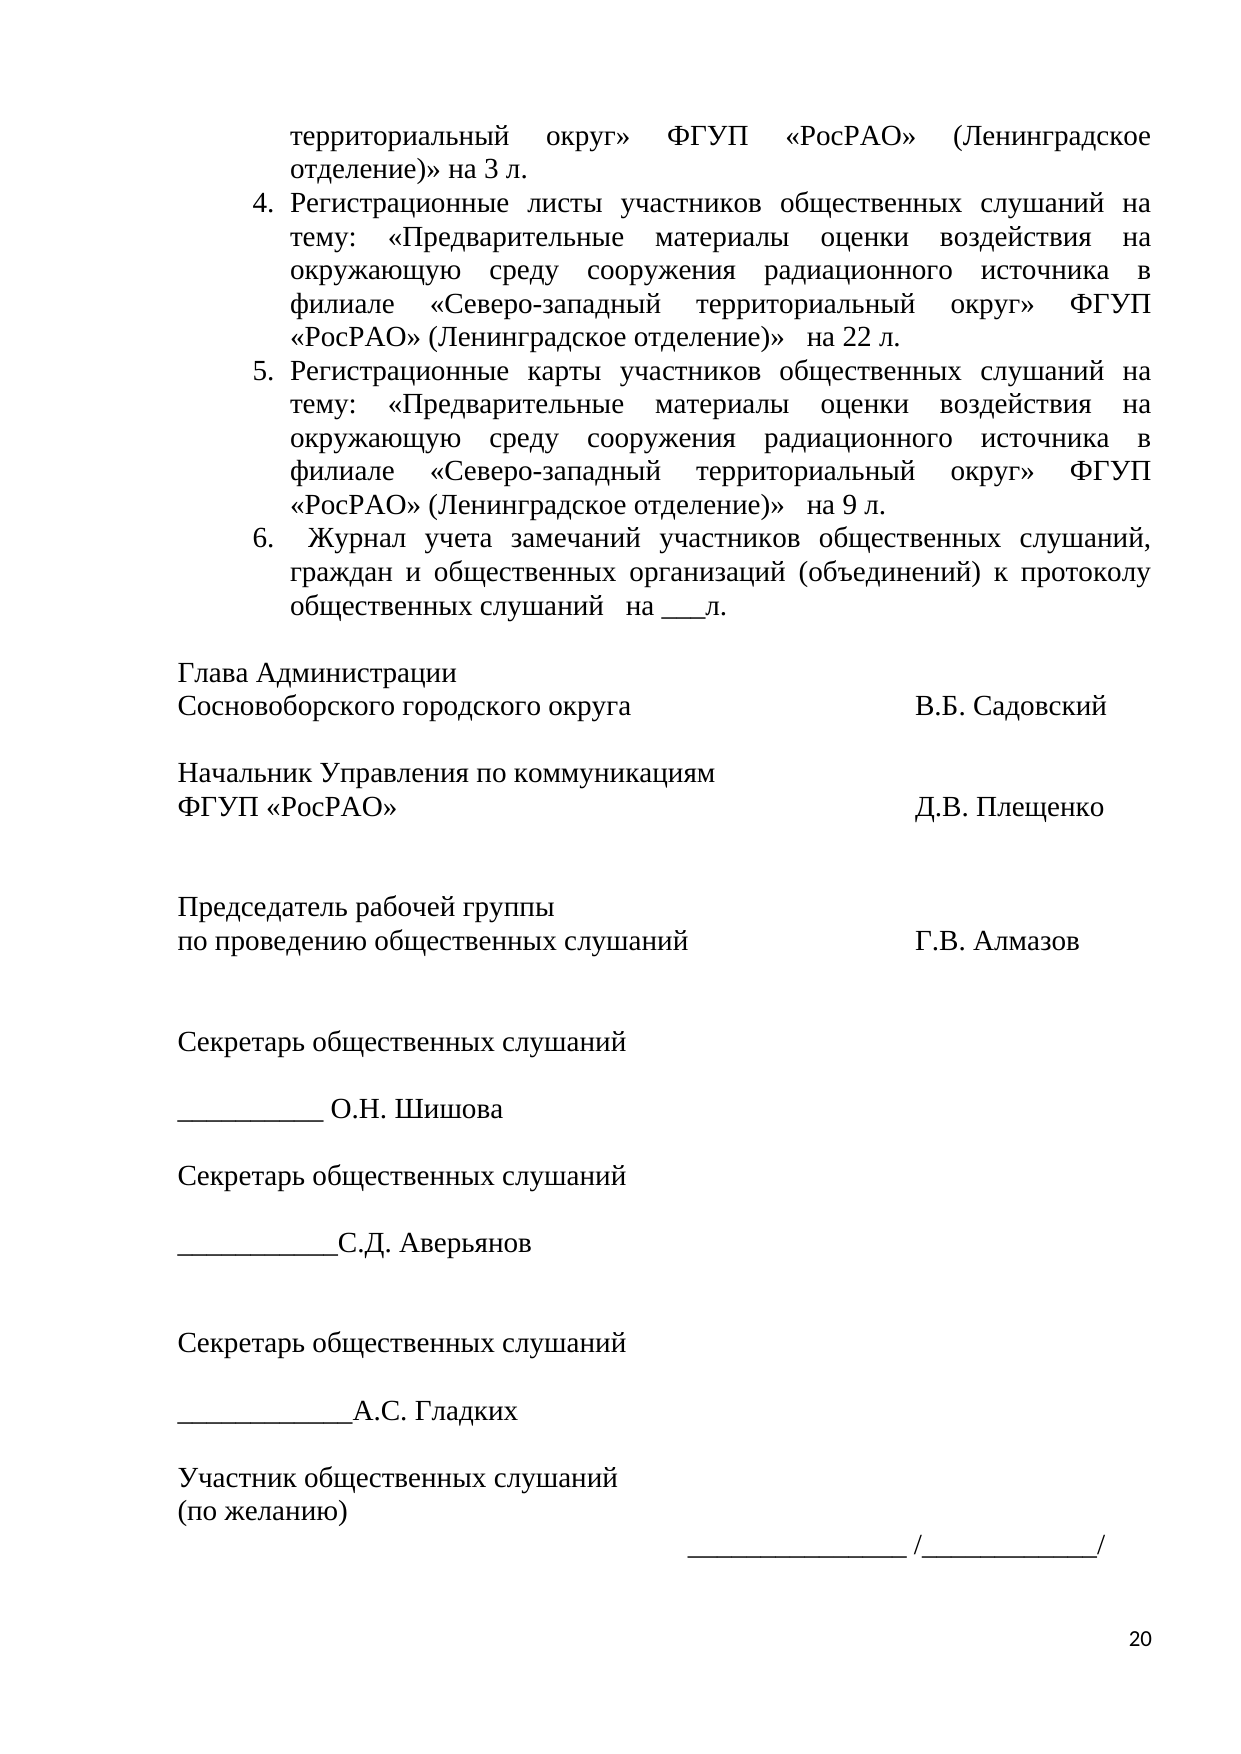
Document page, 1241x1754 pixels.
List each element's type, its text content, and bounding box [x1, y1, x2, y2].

text (по желанию) [177, 1493, 1152, 1527]
text по проведению общественных слушаний Г.В. Алмазов [177, 923, 1152, 957]
list Регистрационные карты участников общественных слушаний на тему: «Предварительные материалы оценки воздействия на окружающую среду сооружения радиационного источника в филиале «Северо-западный территориальный округ» ФГУП «РосРАО» (Ленинградское отделение)» на 9 л. [252, 353, 1152, 521]
text Глава Администрации [177, 655, 1152, 688]
text ___________С.Д. Аверьянов [177, 1225, 1152, 1258]
text Участник общественных слушаний [177, 1460, 1152, 1493]
text _______________ /____________/ [177, 1527, 1152, 1560]
text __________ О.Н. Шишова [177, 1091, 1152, 1124]
text Секретарь общественных слушаний [177, 1326, 1152, 1359]
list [252, 118, 1152, 185]
text Председатель рабочей группы [177, 889, 1152, 923]
text Секретарь общественных слушаний [177, 1024, 1152, 1057]
list Журнал учета замечаний участников общественных слушаний, граждан и общественных организаций (объединений) к протоколу общественных слушаний на ___л. [252, 521, 1152, 621]
text Секретарь общественных слушаний [177, 1158, 1152, 1191]
list Регистрационные листы участников общественных слушаний на тему: «Предварительные материалы оценки воздействия на окружающую среду сооружения радиационного источника в филиале «Северо-западный территориальный округ» ФГУП «РосРАО» (Ленинградское отделение)» на 22 л. [252, 185, 1152, 353]
text ФГУП «РосРАО» Д.В. Плещенко [177, 789, 1152, 822]
text Сосновоборского городского округа В.Б. Садовский [177, 688, 1152, 722]
text ____________А.С. Гладких [177, 1393, 1152, 1426]
text Начальник Управления по коммуникациям [177, 755, 1152, 789]
